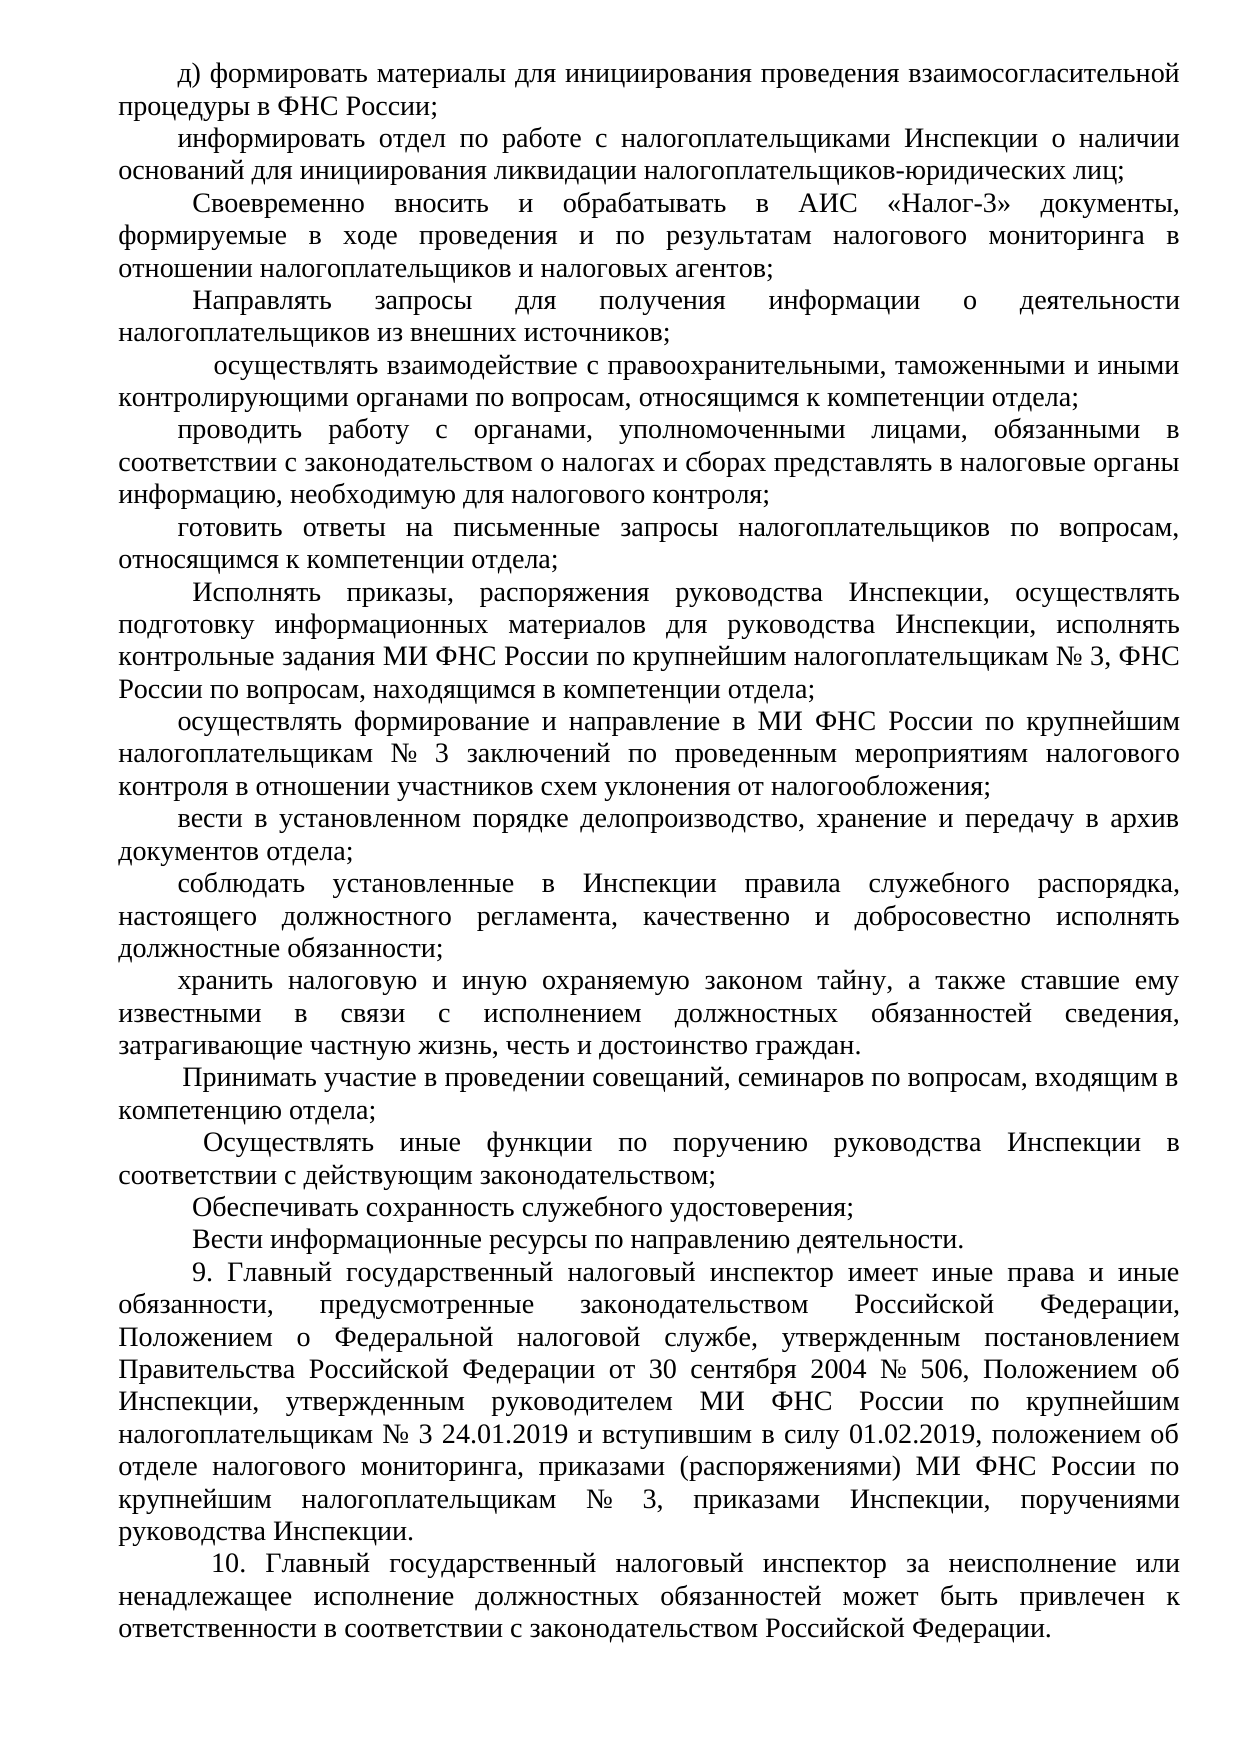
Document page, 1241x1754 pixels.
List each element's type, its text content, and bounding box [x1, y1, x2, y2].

text Принимать участие в проведении совещаний, семинаров по вопросам, входящим в компетенцию отдела; [118, 1061, 1181, 1125]
text Своевременно вносить и обрабатывать в АИС «Налог-3» документы, формируемые в ходе проведения и по результатам налогового мониторинга в отношении налогоплательщиков и налоговых агентов; [118, 186, 1181, 283]
text 9. Главный государственный налоговый инспектор имеет иные права и иные обязанности, предусмотренные законодательством Российской Федерации, Положением о Федеральной налоговой службе, утвержденным постановлением Правительства Российской Федерации от 30 сентября 2004 № 506, Положением об Инспекции, утвержденным руководителем МИ ФНС России по крупнейшим налогоплательщикам № 3 24.01.2019 и вступившим в силу 01.02.2019, положением об отделе налогового мониторинга, приказами (распоряжениями) МИ ФНС России по крупнейшим налогоплательщикам № 3, приказами Инспекции, поручениями руководства Инспекции. [118, 1255, 1181, 1546]
text Обеспечивать сохранность служебного удостоверения; [118, 1190, 1181, 1222]
text д) формировать материалы для инициирования проведения взаимосогласительной процедуры в ФНС России; [118, 56, 1181, 121]
text вести в установленном порядке делопроизводство, хранение и передачу в архив документов отдела; [118, 801, 1181, 866]
text осуществлять формирование и направление в МИ ФНС России по крупнейшим налогоплательщикам № 3 заключений по проведенным мероприятиям налогового контроля в отношении участников схем уклонения от налогообложения; [118, 704, 1181, 801]
text готовить ответы на письменные запросы налогоплательщиков по вопросам, относящимся к компетенции отдела; [118, 510, 1181, 574]
text информировать отдел по работе с налогоплательщиками Инспекции о наличии оснований для инициирования ликвидации налогоплательщиков-юридических лиц; [118, 121, 1181, 186]
text Осуществлять иные функции по поручению руководства Инспекции в соответствии с действующим законодательством; [118, 1125, 1181, 1190]
text проводить работу с органами, уполномоченными лицами, обязанными в соответствии с законодательством о налогах и сборах представлять в налоговые органы информацию, необходимую для налогового контроля; [118, 413, 1181, 510]
text 10. Главный государственный налоговый инспектор за неисполнение или ненадлежащее исполнение должностных обязанностей может быть привлечен к ответственности в соответствии с законодательством Российской Федерации. [118, 1546, 1181, 1644]
text осуществлять взаимодействие с правоохранительными, таможенными и иными контролирующими органами по вопросам, относящимся к компетенции отдела; [118, 348, 1181, 413]
text хранить налоговую и иную охраняемую законом тайну, а также ставшие ему известными в связи с исполнением должностных обязанностей сведения, затрагивающие частную жизнь, честь и достоинство граждан. [118, 963, 1181, 1061]
text Направлять запросы для получения информации о деятельности налогоплательщиков из внешних источников; [118, 283, 1181, 348]
text соблюдать установленные в Инспекции правила служебного распорядка, настоящего должностного регламента, качественно и добросовестно исполнять должностные обязанности; [118, 866, 1181, 963]
text Вести информационные ресурсы по направлению деятельности. [118, 1222, 1181, 1255]
text Исполнять приказы, распоряжения руководства Инспекции, осуществлять подготовку информационных материалов для руководства Инспекции, исполнять контрольные задания МИ ФНС России по крупнейшим налогоплательщикам № 3, ФНС России по вопросам, находящимся в компетенции отдела; [118, 574, 1181, 704]
